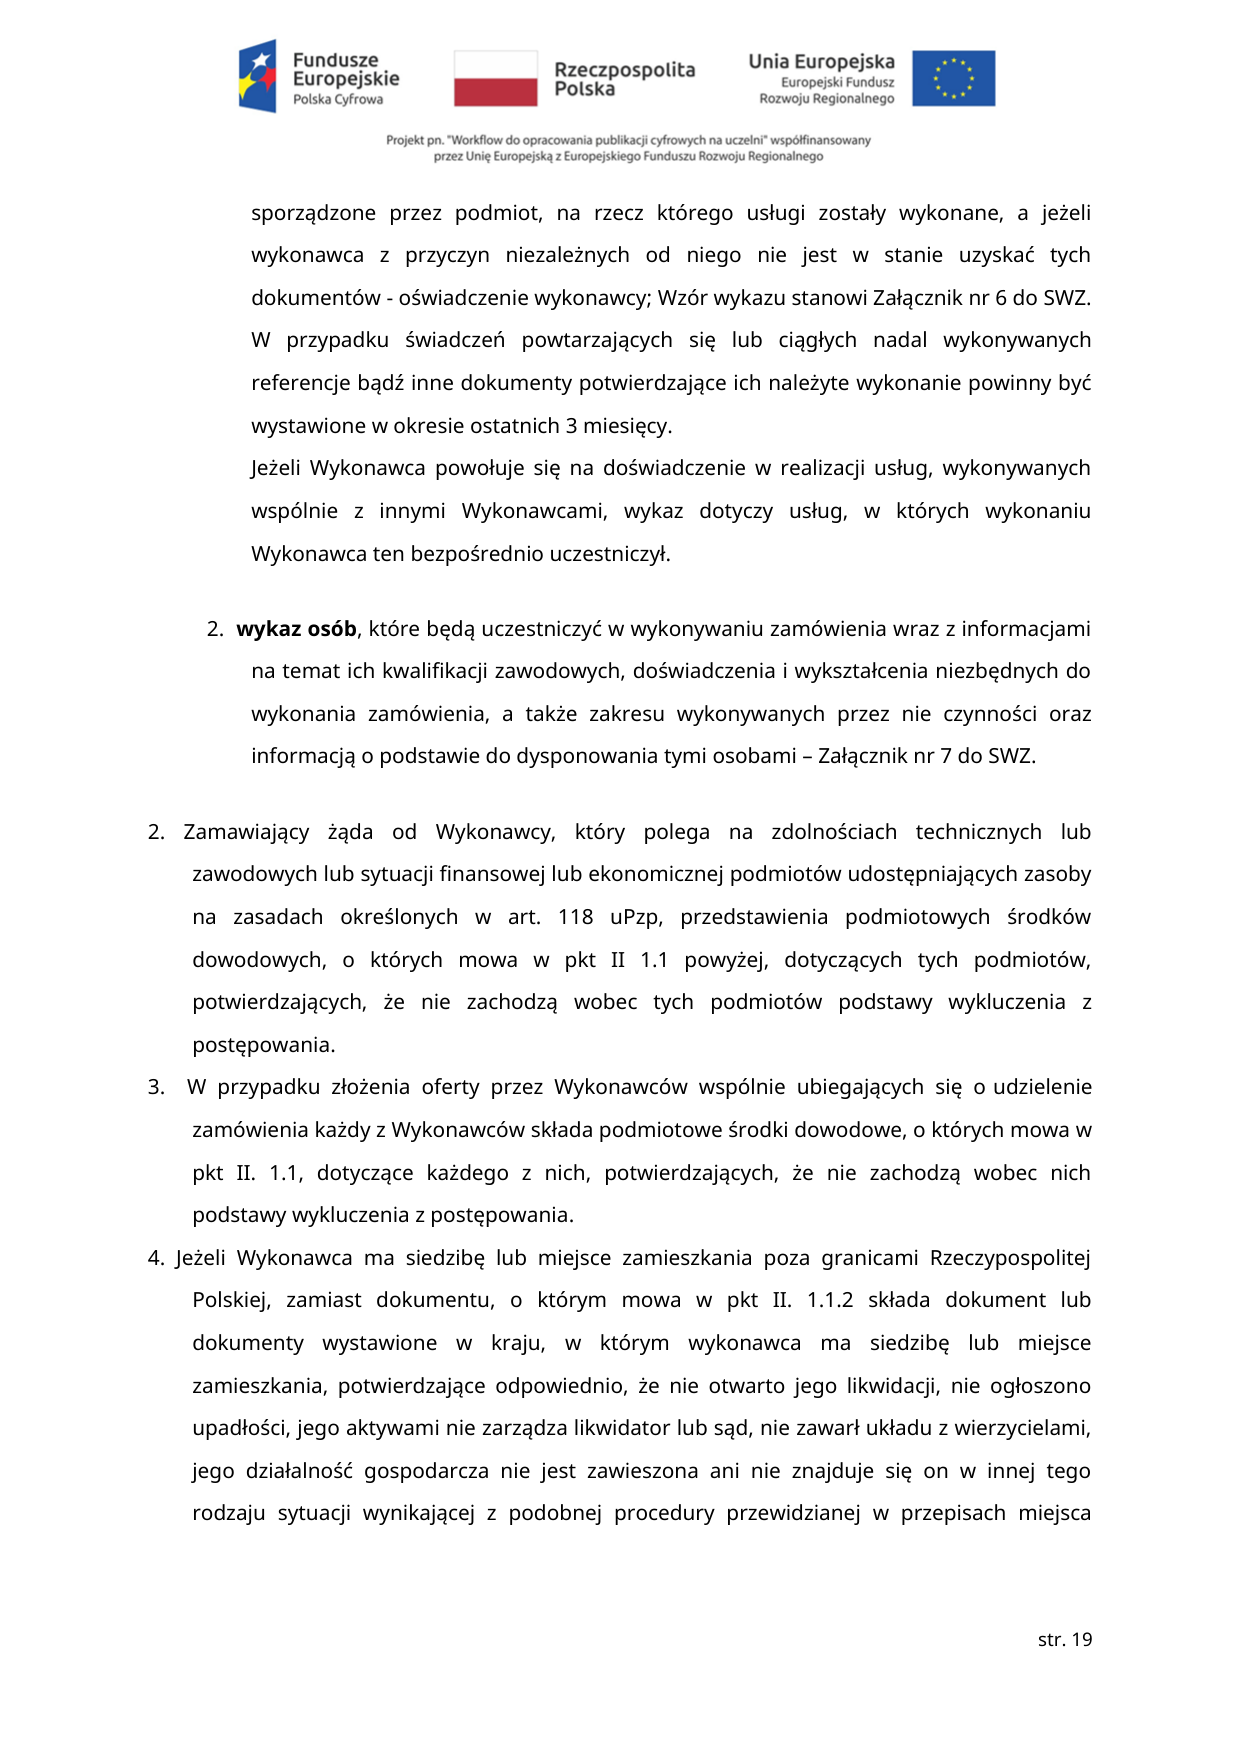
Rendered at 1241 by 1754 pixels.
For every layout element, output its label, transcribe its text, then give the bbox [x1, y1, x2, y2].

picture [147, 11, 1109, 198]
text W przypadku świadczeń powtarzających się lub ciągłych nadal wykonywanych referencje bądź inne dokumenty potwierdzające ich należyte wykonanie powinny być wystawione w okresie ostatnich 3 miesięcy. [251, 326, 1093, 439]
text 2. Zamawiający żąda od Wykonawcy, który polega na zdolnościach technicznych lub zawodowych lub sytuacji finansowej lub ekonomicznej podmiotów udostępniających zasoby na zasadach określonych w art. 118 uPzp, przedstawienia podmiotowych środków dowodowych, o których mowa w pkt II 1.1 powyżej, dotyczących tych podmiotów, potwierdzających, że nie zachodzą wobec tych podmiotów podstawy wykluczenia z postępowania. [148, 817, 1093, 1058]
text 2. wykaz osób, które będą uczestniczyć w wykonywaniu zamówienia wraz z informacjami na temat ich kwalifikacji zawodowych, doświadczenia i wykształcenia niezbędnych do wykonania zamówienia, a także zakresu wykonywanych przez nie czynności oraz informacją o podstawie do dysponowania tymi osobami – Załącznik nr 7 do SWZ. [207, 614, 1093, 770]
list 3. W przypadku złożenia oferty przez Wykonawców wspólnie ubiegających się o udzielenie zamówienia każdy z Wykonawców składa podmiotowe środki dowodowe, o których mowa w pkt II. 1.1, dotyczące każdego z nich, potwierdzających, że nie zachodzą wobec nich podstawy wykluczenia z postępowania. [148, 1072, 1093, 1229]
text Jeżeli Wykonawca powołuje się na doświadczenie w realizacji usług, wykonywanych wspólnie z innymi Wykonawcami, wykaz dotyczy usług, w których wykonaniu Wykonawca ten bezpośrednio uczestniczył. [251, 453, 1093, 567]
